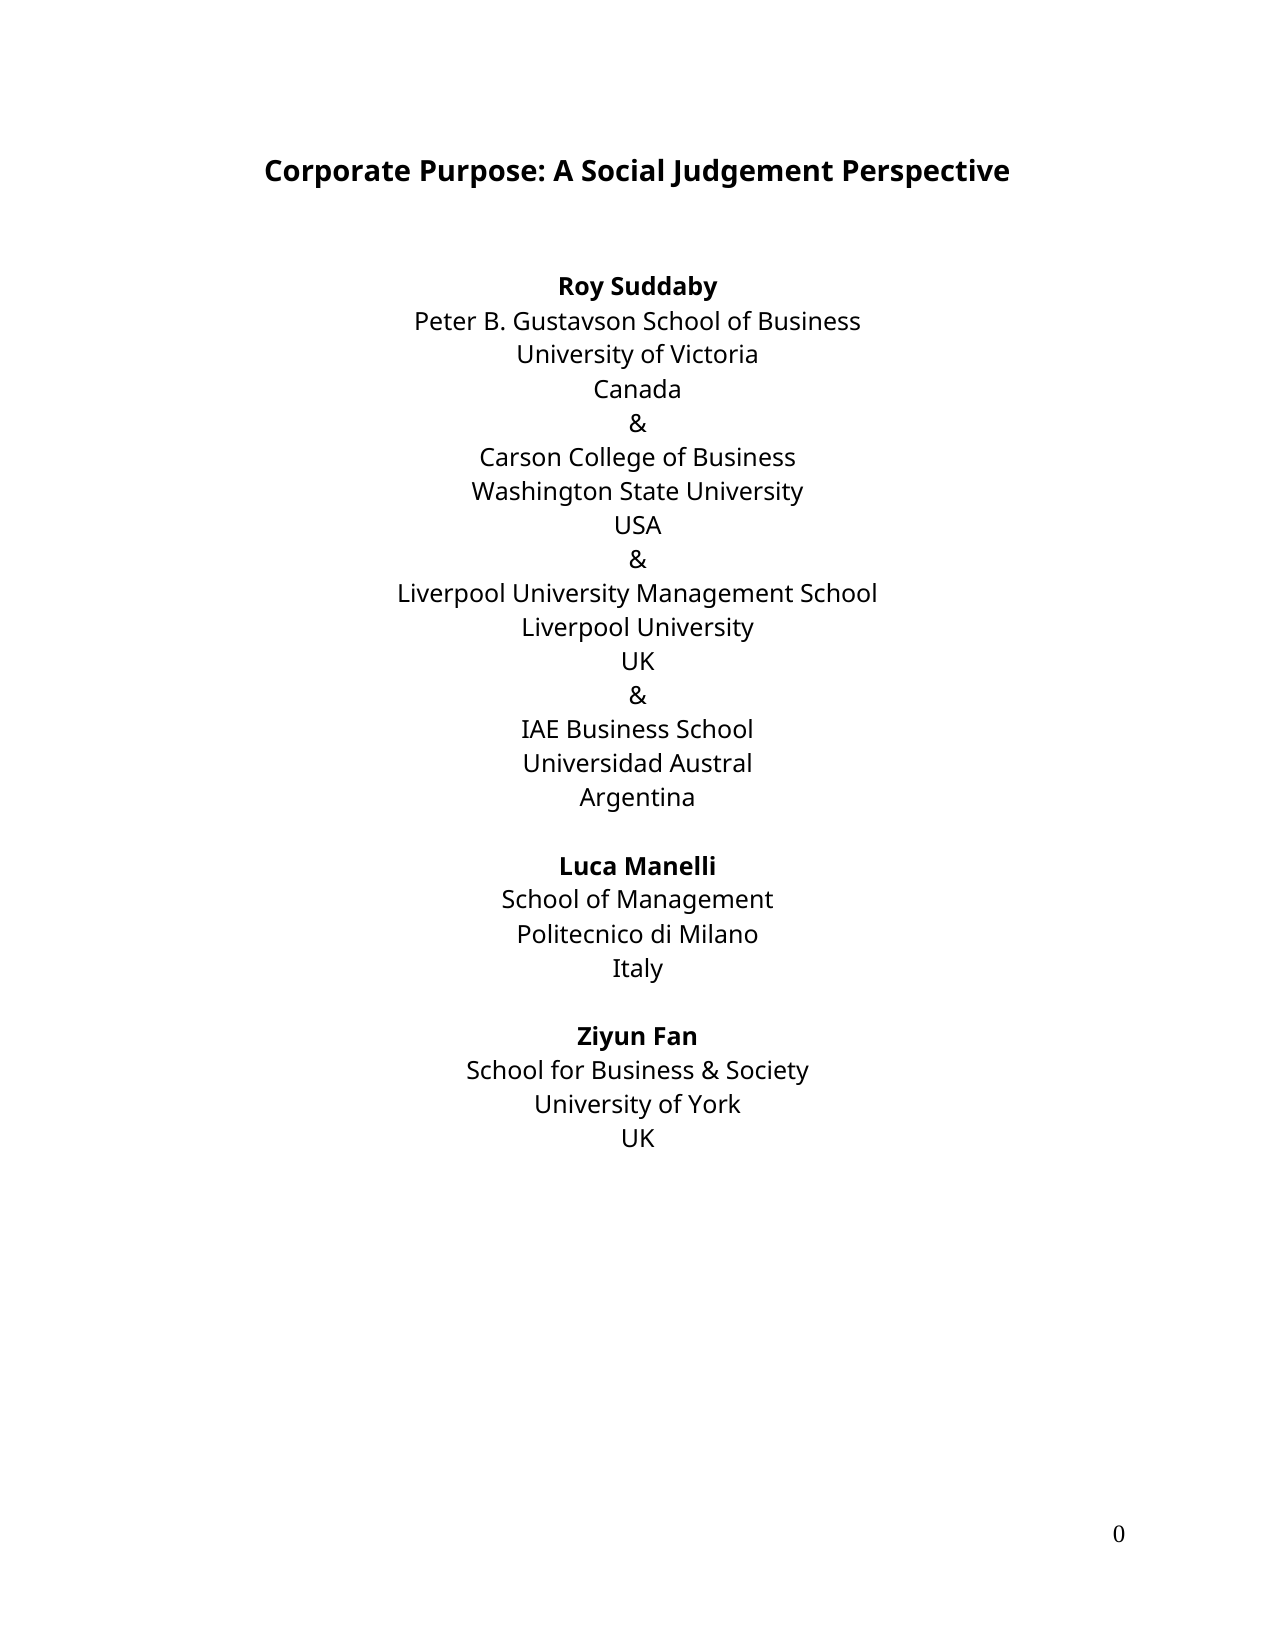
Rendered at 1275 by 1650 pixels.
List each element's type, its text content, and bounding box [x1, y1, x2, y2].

text Ziyun Fan [150, 1018, 1125, 1052]
text Peter B. Gustavson School of Business [150, 303, 1125, 337]
text & [150, 405, 1125, 439]
text Washington State University [150, 473, 1125, 507]
text UK [150, 644, 1125, 678]
text Roy Suddaby [150, 269, 1125, 303]
text Liverpool University [150, 610, 1125, 644]
text Politecnico di Milano [150, 916, 1125, 950]
text Carson College of Business [150, 439, 1125, 473]
text Argentina [150, 780, 1125, 814]
text & [150, 678, 1125, 712]
text Luca Manelli [150, 848, 1125, 882]
text Liverpool University Management School [150, 576, 1125, 610]
text School for Business & Society [150, 1052, 1125, 1087]
text & [150, 542, 1125, 576]
text IAE Business School [150, 712, 1125, 746]
text Italy [150, 950, 1125, 984]
text Universidad Austral [150, 746, 1125, 780]
text Canada [150, 371, 1125, 405]
text Corporate Purpose: A Social Judgement Perspective [150, 150, 1125, 190]
text University of Victoria [150, 337, 1125, 371]
text School of Management [150, 882, 1125, 916]
text USA [150, 507, 1125, 542]
text University of York [150, 1087, 1125, 1121]
text UK [150, 1121, 1125, 1155]
